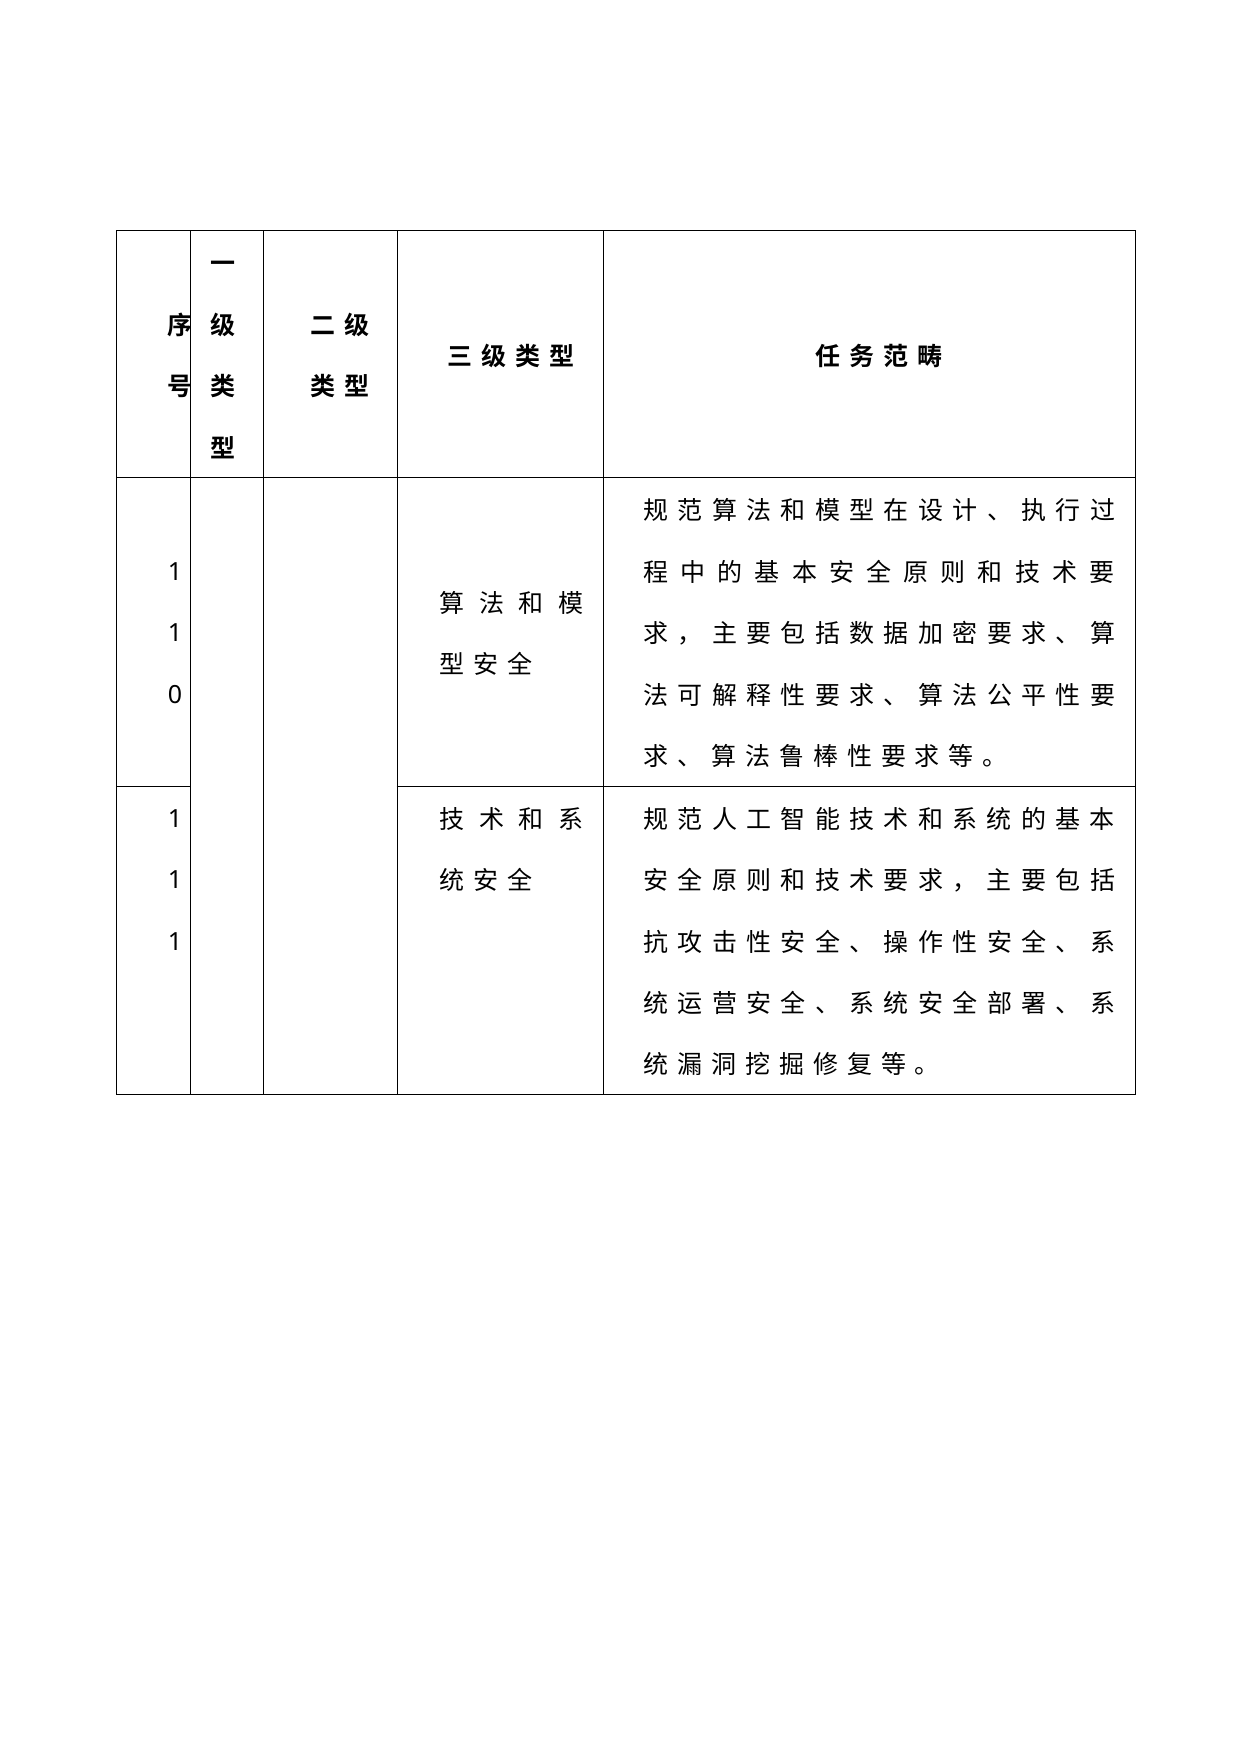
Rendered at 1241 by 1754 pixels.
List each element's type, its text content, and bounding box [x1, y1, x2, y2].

table_cell 技术和系统安全 [398, 787, 603, 1094]
table_cell 算法和模型安全 [398, 478, 603, 786]
table_header 任务范畴 [604, 231, 1135, 477]
table_header 二级类型 [264, 231, 397, 477]
table_cell 规范算法和模型在设计、执行过程中的基本安全原则和技术要求，主要包括数据加密要求、算法可解释性要求、算法公平性要求、算法鲁棒性要求等。 [604, 478, 1135, 786]
table_header 三级类型 [398, 231, 603, 477]
table_header 一级类型 [191, 231, 263, 477]
table_cell 110 [117, 478, 190, 786]
table_cell 111 [117, 787, 190, 1094]
table_header 序号 [117, 231, 190, 477]
table_cell 规范人工智能技术和系统的基本安全原则和技术要求，主要包括抗攻击性安全、操作性安全、系统运营安全、系统安全部署、系统漏洞挖掘修复等。 [604, 787, 1135, 1094]
